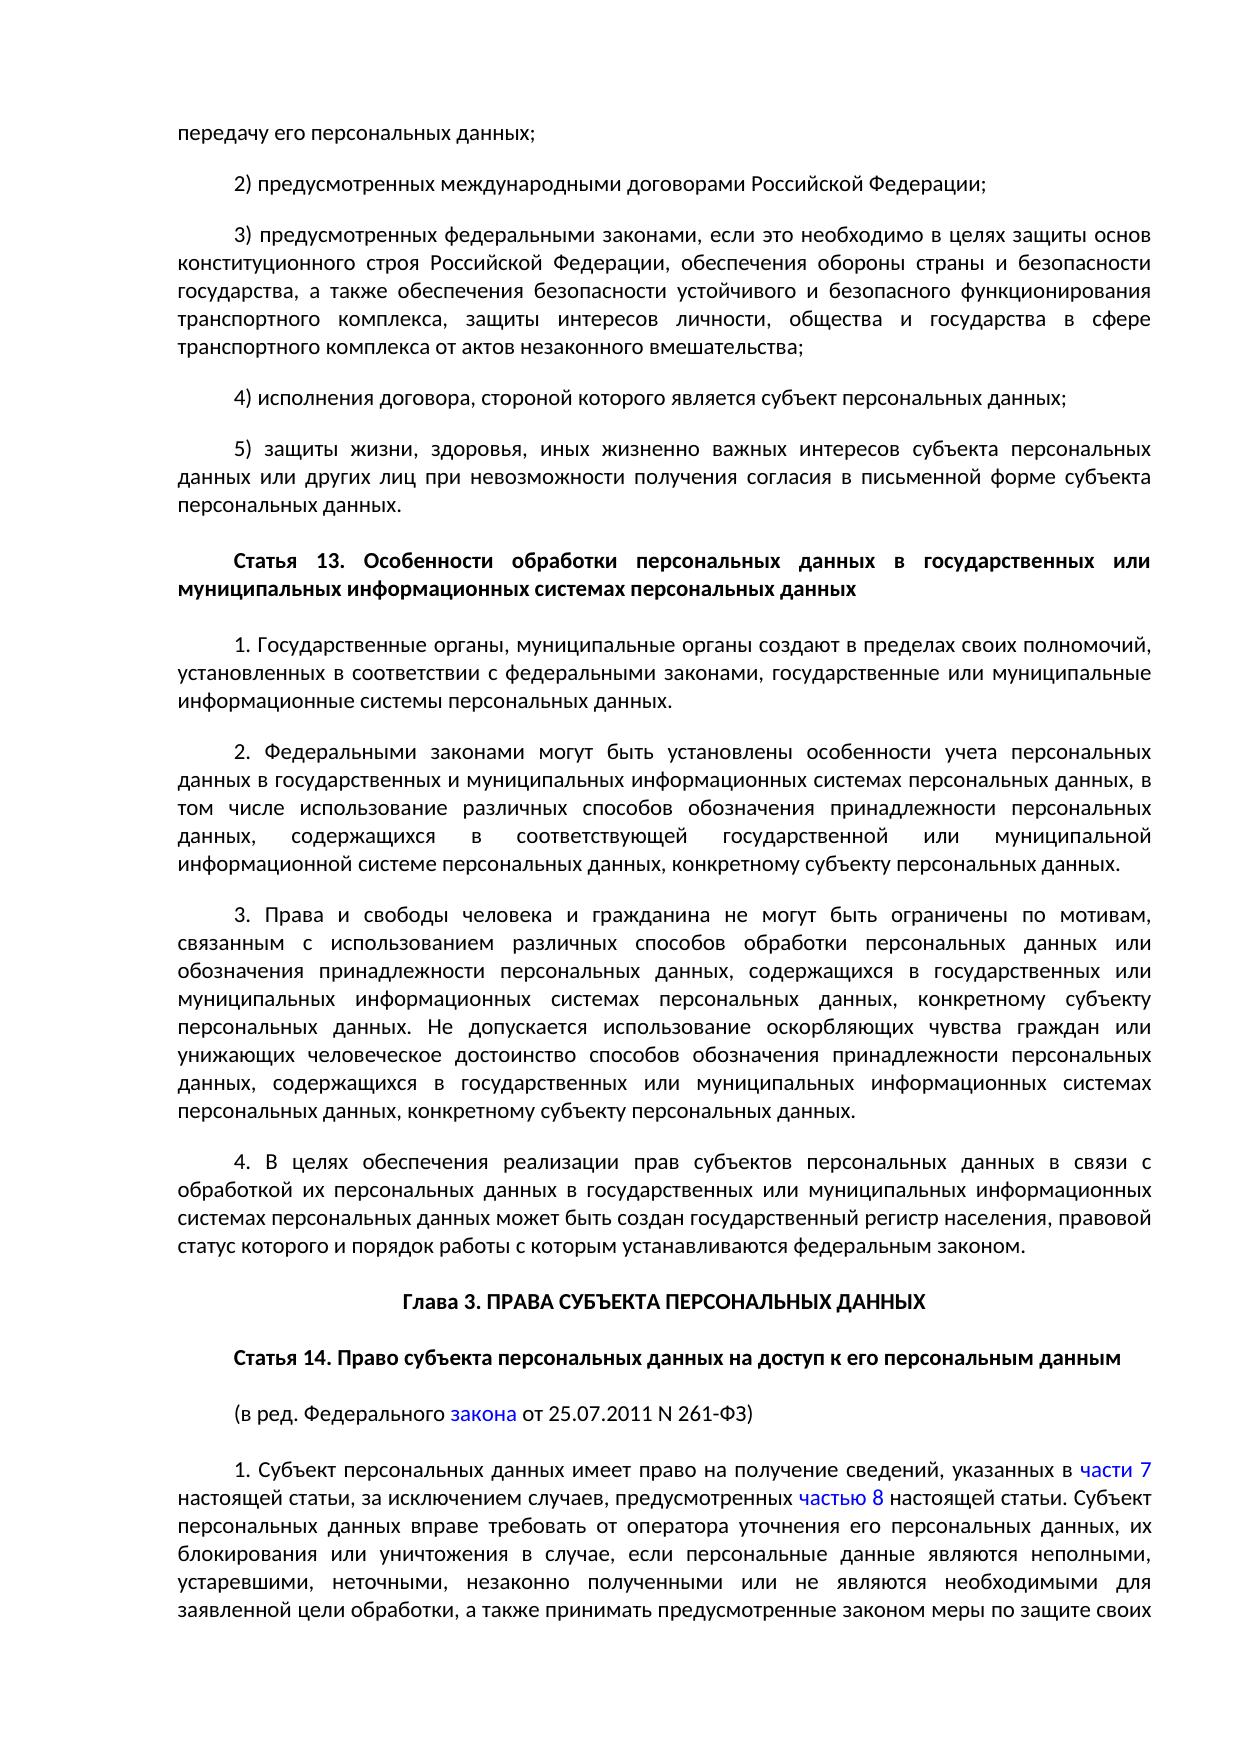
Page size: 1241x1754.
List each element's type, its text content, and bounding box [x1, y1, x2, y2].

text 5) защиты жизни, здоровья, иных жизненно важных интересов субъекта персональных данных или других лиц при невозможности получения согласия в письменной форме субъекта персональных данных. [177, 434, 1152, 518]
title Глава 3. ПРАВА СУБЪЕКТА ПЕРСОНАЛЬНЫХ ДАННЫХ [177, 1287, 1152, 1315]
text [177, 1455, 1152, 1623]
title Статья 13. Особенности обработки персональных данных в государственных или муниципальных информационных системах персональных данных [177, 546, 1152, 602]
title Статья 14. Право субъекта персональных данных на доступ к его персональным данным [177, 1343, 1152, 1371]
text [177, 118, 1152, 146]
text (в ред. Федерального закона от 25.07.2011 N 261-ФЗ) [177, 1399, 1152, 1427]
text 1. Государственные органы, муниципальные органы создают в пределах своих полномочий, установленных в соответствии с федеральными законами, государственные или муниципальные информационные системы персональных данных. [177, 630, 1152, 714]
text 2. Федеральными законами могут быть установлены особенности учета персональных данных в государственных и муниципальных информационных системах персональных данных, в том числе использование различных способов обозначения принадлежности персональных данных, содержащихся в соответствующей государственной или муниципальной информационной системе персональных данных, конкретному субъекту персональных данных. [177, 737, 1152, 877]
text 4. В целях обеспечения реализации прав субъектов персональных данных в связи с обработкой их персональных данных в государственных или муниципальных информационных системах персональных данных может быть создан государственный регистр населения, правовой статус которого и порядок работы с которым устанавливаются федеральным законом. [177, 1147, 1152, 1259]
text 4) исполнения договора, стороной которого является субъект персональных данных; [177, 383, 1152, 411]
text 3. Права и свободы человека и гражданина не могут быть ограничены по мотивам, связанным с использованием различных способов обработки персональных данных или обозначения принадлежности персональных данных, содержащихся в государственных или муниципальных информационных системах персональных данных, конкретному субъекту персональных данных. Не допускается использование оскорбляющих чувства граждан или унижающих человеческое достоинство способов обозначения принадлежности персональных данных, содержащихся в государственных или муниципальных информационных системах персональных данных, конкретному субъекту персональных данных. [177, 900, 1152, 1124]
text 3) предусмотренных федеральными законами, если это необходимо в целях защиты основ конституционного строя Российской Федерации, обеспечения обороны страны и безопасности государства, а также обеспечения безопасности устойчивого и безопасного функционирования транспортного комплекса, защиты интересов личности, общества и государства в сфере транспортного комплекса от актов незаконного вмешательства; [177, 220, 1152, 360]
text 2) предусмотренных международными договорами Российской Федерации; [177, 169, 1152, 197]
